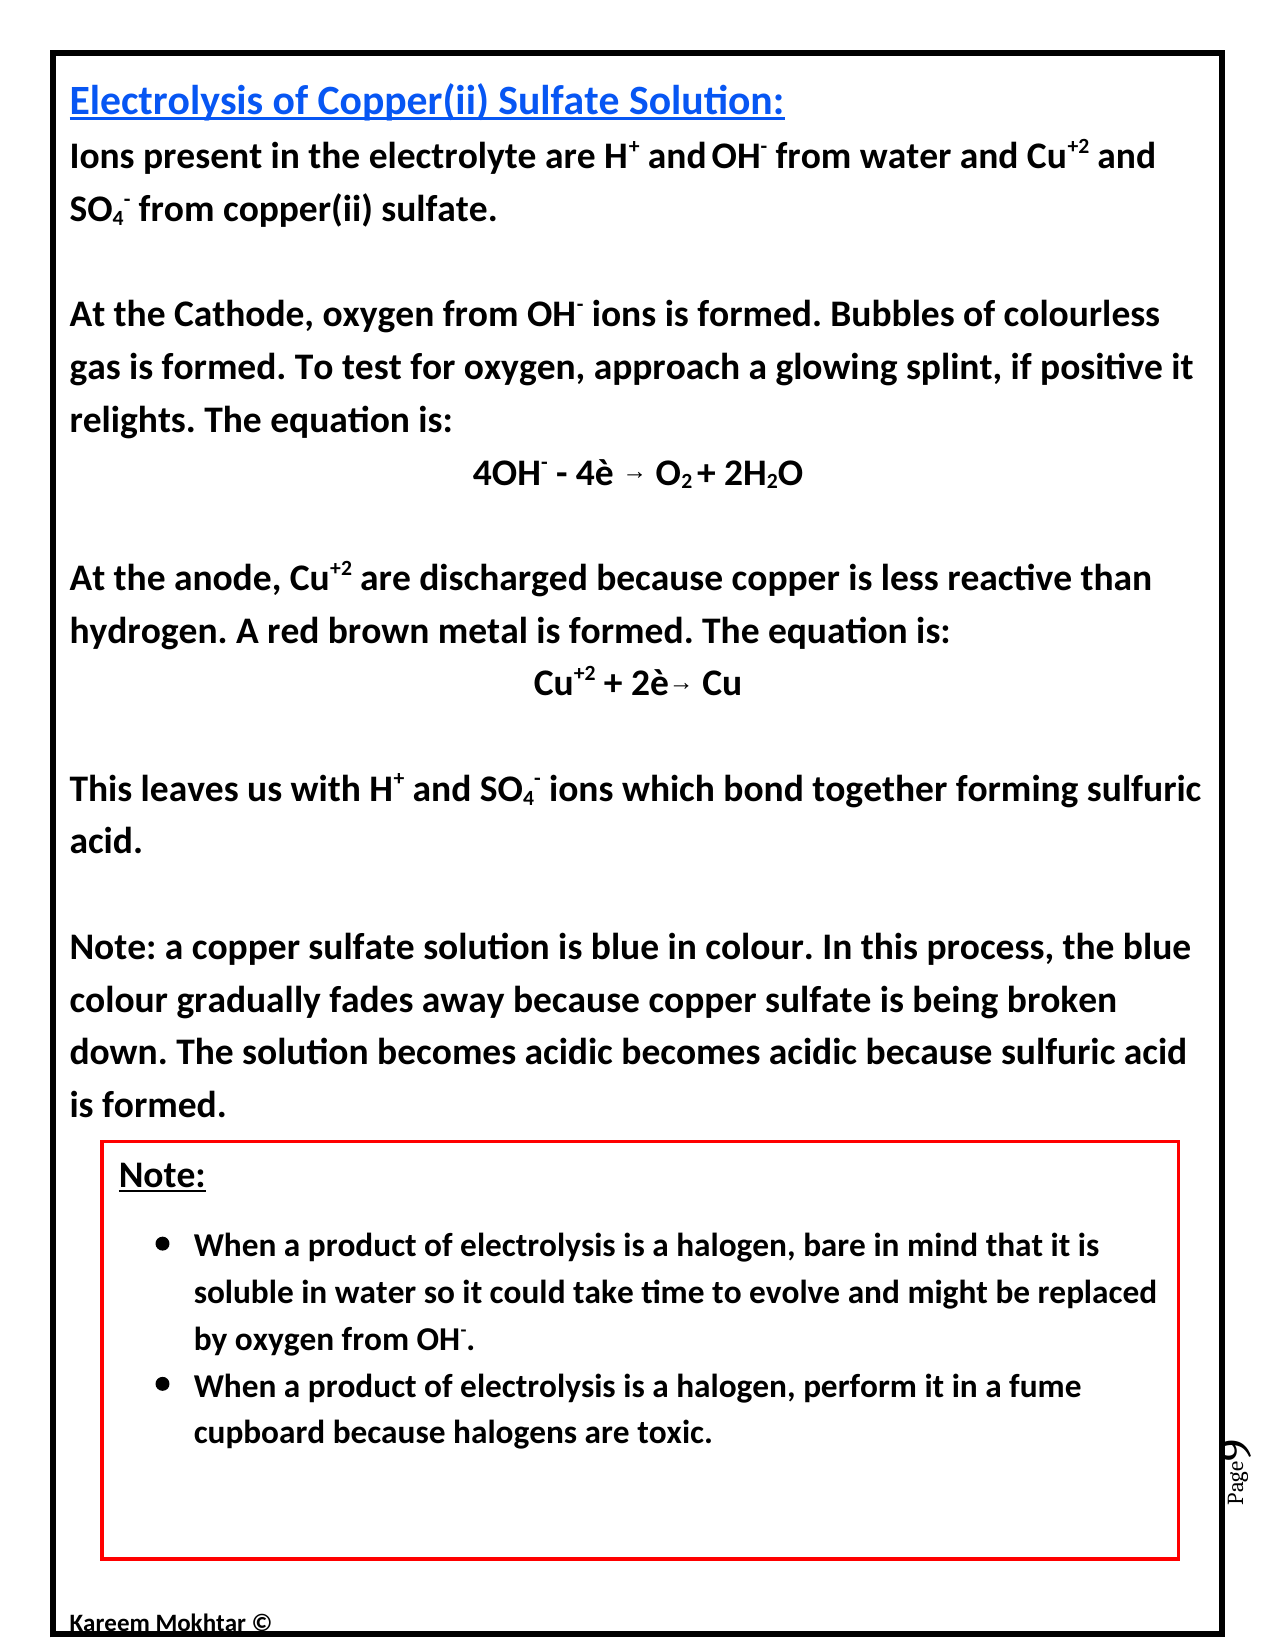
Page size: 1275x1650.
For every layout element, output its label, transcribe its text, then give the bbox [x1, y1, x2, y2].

text At the Cathode, oxygen from OH- ions is formed. Bubbles of colourless gas is formed. To test for oxygen, approach a glowing splint, if positive it relights. The equation is: [69, 290, 1206, 442]
text This leaves us with H+ and SO4- ions which bond together forming sulfuric acid. [69, 765, 1206, 863]
text Electrolysis of Copper(ii) Sulfate Solution: [69, 74, 1206, 125]
text Note: a copper sulfate solution is blue in colour. In this process, the blue colour gradually fades away because copper sulfate is being broken down. The solution becomes acidic becomes acidic because sulfuric acid is formed. [69, 923, 1206, 1127]
text At the anode, Cu+2 are discharged because copper is less reactive than hydrogen. A red brown metal is formed. The equation is: [69, 554, 1206, 652]
text Cu+2 + 2ѐ Cu [69, 659, 1206, 705]
text 4OH- - 4ѐ O2 + 2H2O [69, 448, 1206, 494]
text Ions present in the electrolyte are H+ and OH- from water and Cu+2 and SO4- from copper(ii) sulfate. [69, 132, 1206, 231]
